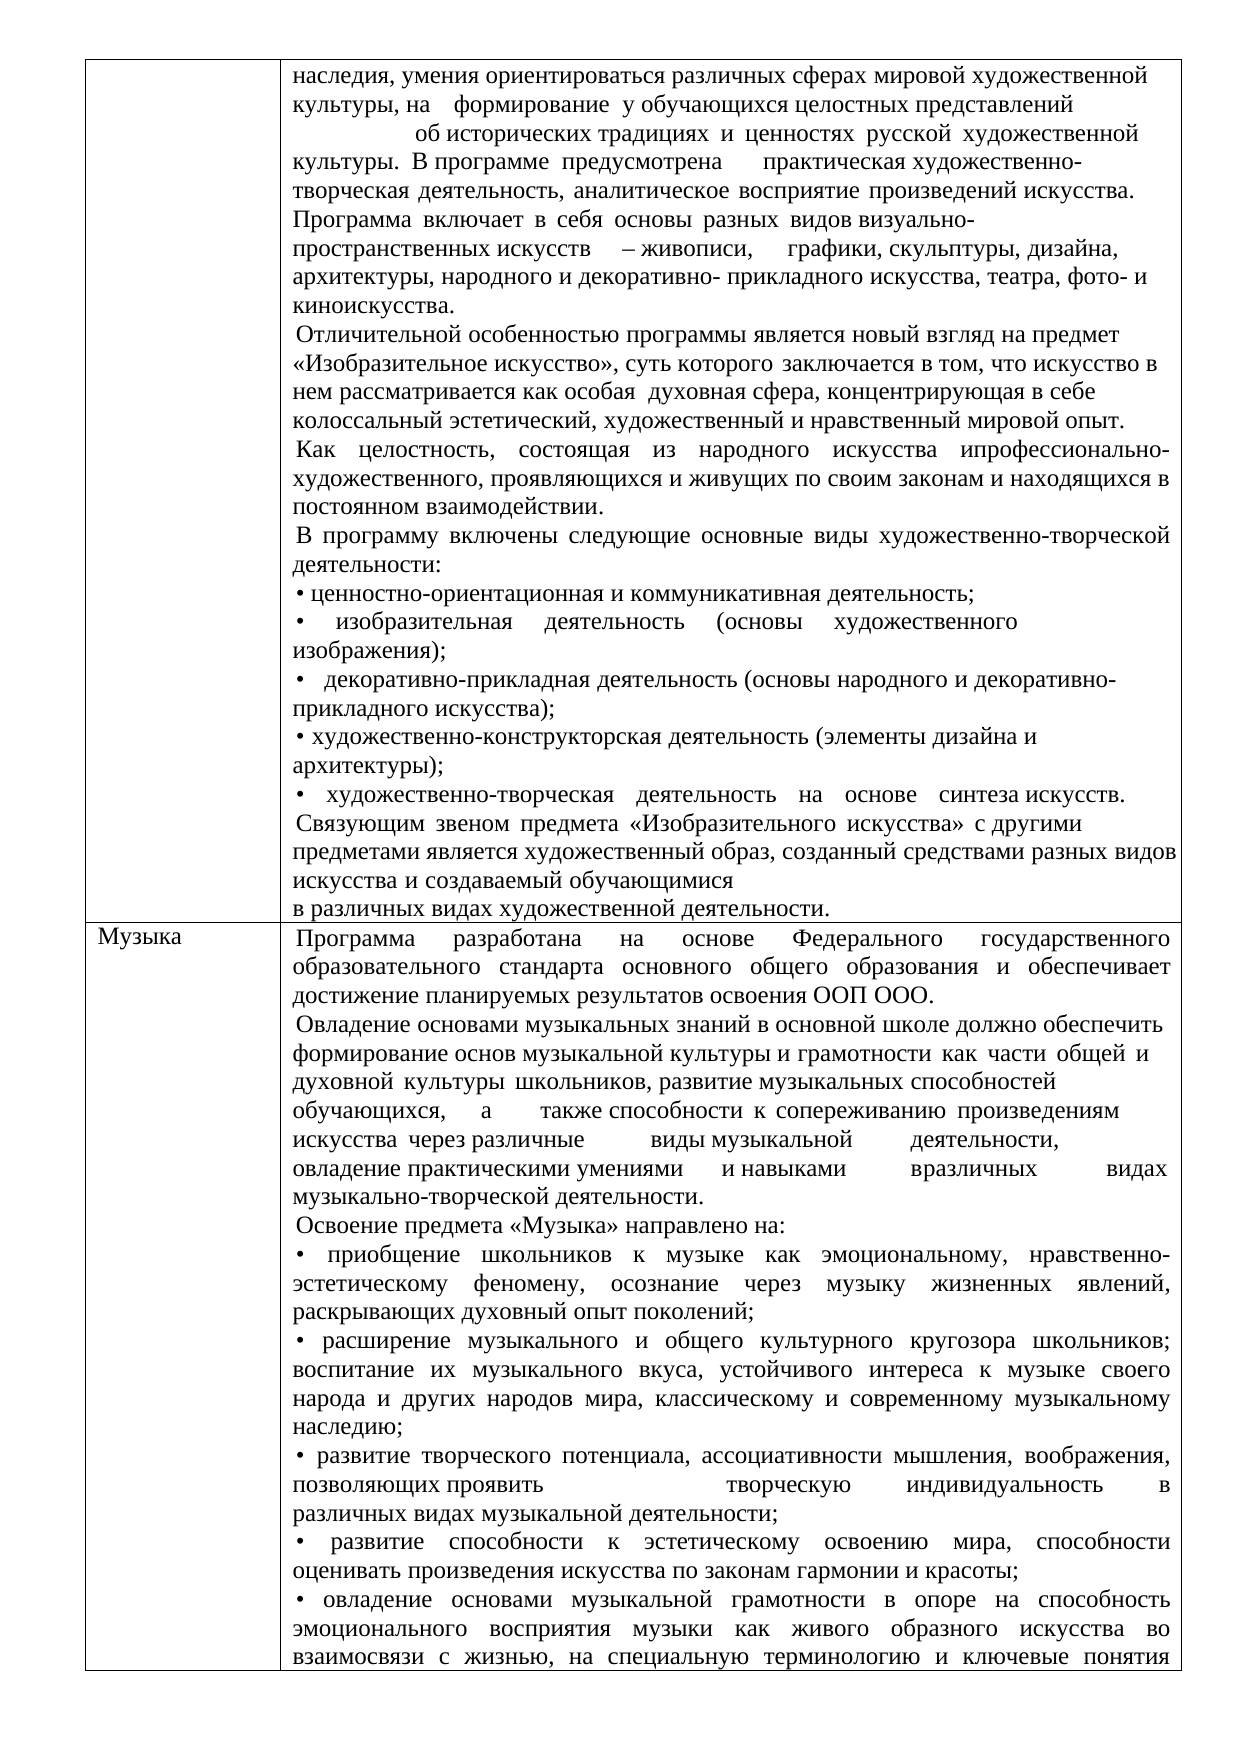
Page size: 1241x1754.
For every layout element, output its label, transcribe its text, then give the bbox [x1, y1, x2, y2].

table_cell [281, 923, 1181, 1670]
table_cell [281, 60, 1181, 922]
table_cell Музыка [86, 923, 280, 1670]
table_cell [86, 60, 280, 922]
